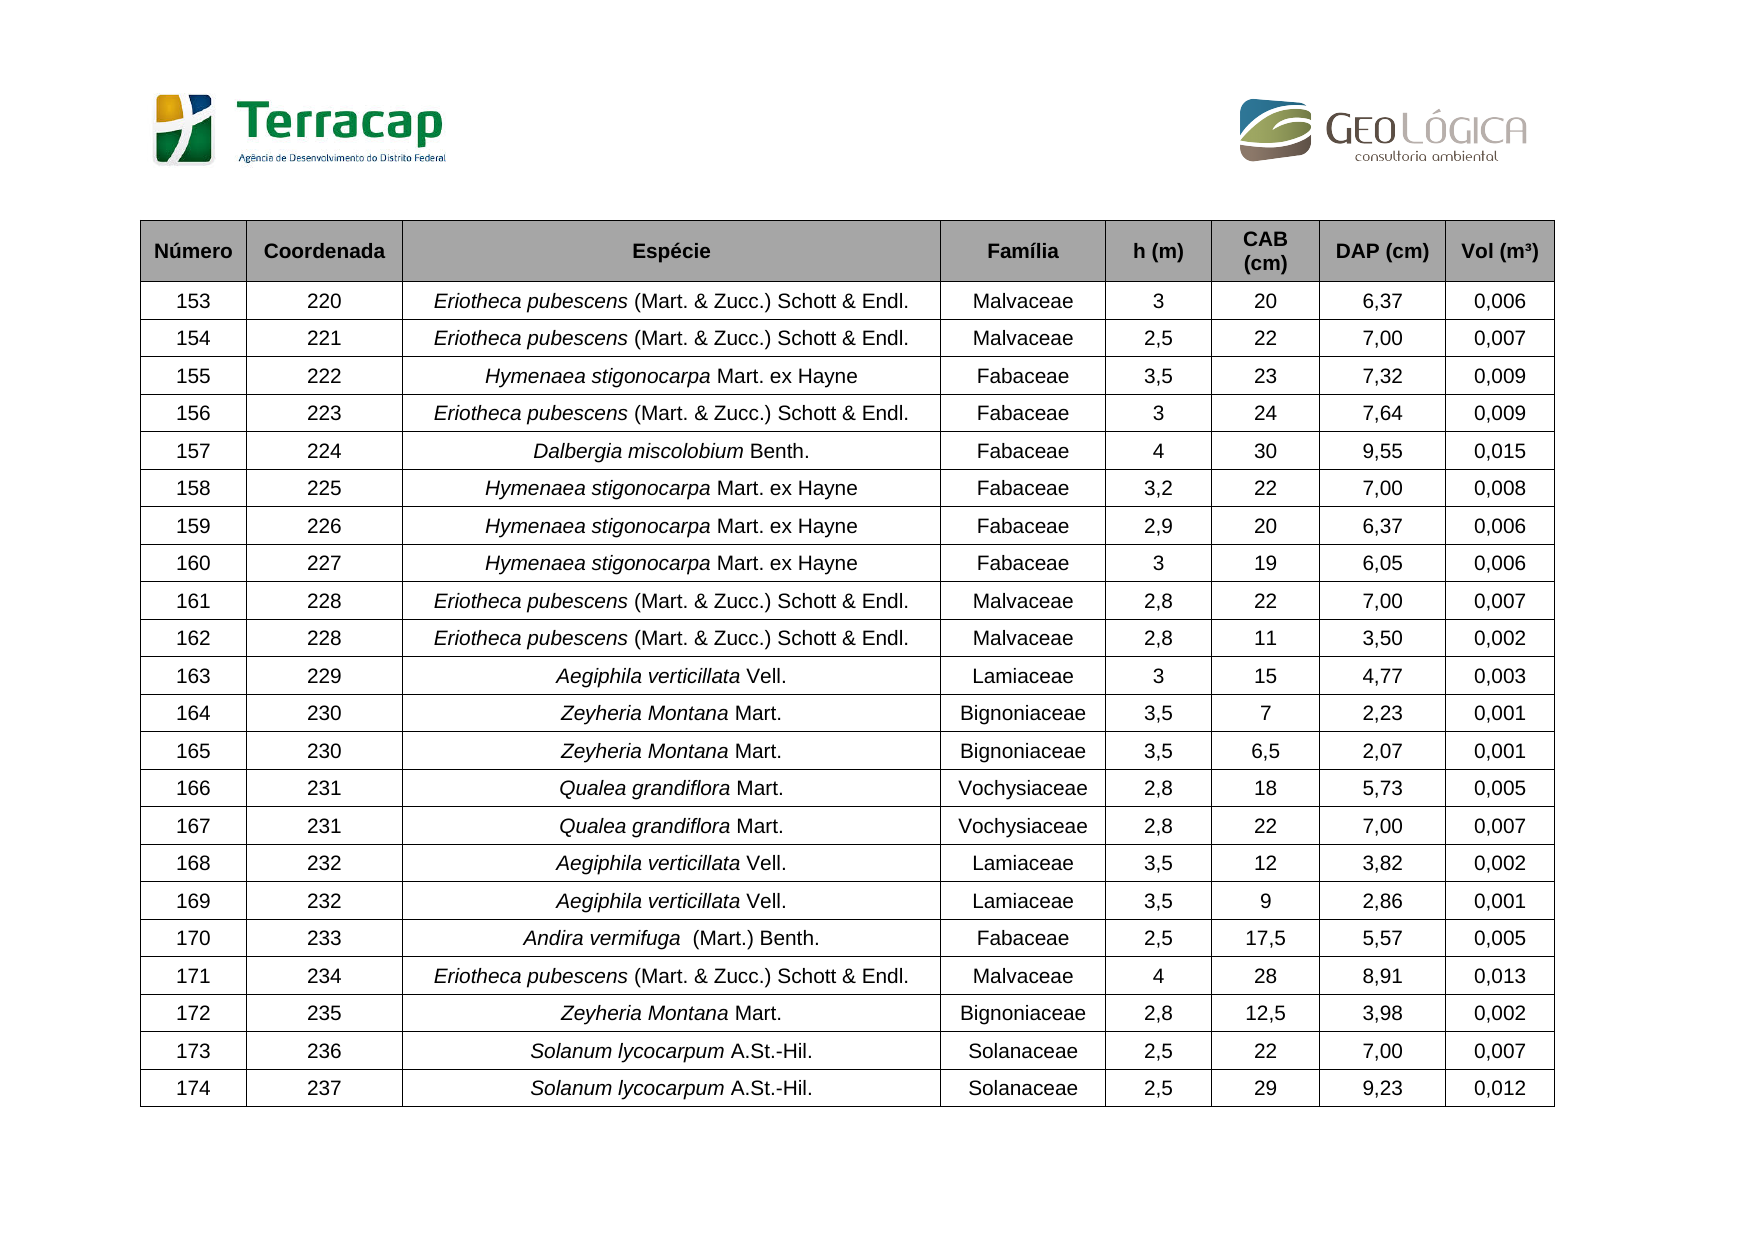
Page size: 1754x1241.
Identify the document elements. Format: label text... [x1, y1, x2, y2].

table_cell 159 [141, 507, 246, 544]
table_cell 20 [1212, 507, 1319, 544]
table_cell 30 [1212, 432, 1319, 469]
table_cell 224 [247, 432, 402, 469]
table_cell Fabaceae [941, 545, 1105, 581]
table_cell 15 [1212, 657, 1319, 694]
table_cell 3 [1106, 395, 1211, 431]
table_cell 174 [141, 1070, 246, 1106]
table_header DAP (cm) [1320, 221, 1445, 281]
table_cell 0,012 [1446, 1070, 1554, 1106]
table_cell Eriotheca pubescens (Mart. & Zucc.) Schott & Endl. [403, 282, 940, 319]
table_cell 2,8 [1106, 807, 1211, 844]
table_cell 3,5 [1106, 882, 1211, 919]
table_cell 153 [141, 282, 246, 319]
table_cell 3,5 [1106, 357, 1211, 394]
table_cell 0,009 [1446, 395, 1554, 431]
table_cell 2,5 [1106, 1070, 1211, 1106]
table_cell 230 [247, 695, 402, 731]
table_cell 3,5 [1106, 732, 1211, 769]
table_cell 227 [247, 545, 402, 581]
table_cell Eriotheca pubescens (Mart. & Zucc.) Schott & Endl. [403, 582, 940, 619]
table_cell Zeyheria Montana Mart. [403, 695, 940, 731]
table_cell 3 [1106, 657, 1211, 694]
table_cell Vochysiaceae [941, 807, 1105, 844]
table_header Coordenada [247, 221, 402, 281]
table_cell 12,5 [1212, 995, 1319, 1031]
table_cell 29 [1212, 1070, 1319, 1106]
table_cell 3 [1106, 282, 1211, 319]
table_cell 172 [141, 995, 246, 1031]
table_cell Bignoniaceae [941, 995, 1105, 1031]
table_cell 221 [247, 320, 402, 356]
table_cell 166 [141, 770, 246, 806]
table_cell 154 [141, 320, 246, 356]
table_cell Qualea grandiflora Mart. [403, 807, 940, 844]
table_cell Hymenaea stigonocarpa Mart. ex Hayne [403, 507, 940, 544]
table_cell 220 [247, 282, 402, 319]
table_cell 157 [141, 432, 246, 469]
table_cell 18 [1212, 770, 1319, 806]
table_cell Solanum lycocarpum A.St.-Hil. [403, 1070, 940, 1106]
table_cell 2,8 [1106, 770, 1211, 806]
table_cell 7,00 [1320, 320, 1445, 356]
table_cell Eriotheca pubescens (Mart. & Zucc.) Schott & Endl. [403, 620, 940, 656]
table_cell 22 [1212, 320, 1319, 356]
table_cell 7,00 [1320, 470, 1445, 506]
table_cell 0,006 [1446, 282, 1554, 319]
table_cell 0,002 [1446, 620, 1554, 656]
table_cell Malvaceae [941, 957, 1105, 994]
table_cell 0,002 [1446, 995, 1554, 1031]
table_header Vol (m³) [1446, 221, 1554, 281]
table_cell Lamiaceae [941, 845, 1105, 881]
table_cell 0,015 [1446, 432, 1554, 469]
table_cell Malvaceae [941, 282, 1105, 319]
table_cell Hymenaea stigonocarpa Mart. ex Hayne [403, 470, 940, 506]
table_cell 164 [141, 695, 246, 731]
table_cell Solanaceae [941, 1070, 1105, 1106]
table_cell Fabaceae [941, 470, 1105, 506]
table_cell 17,5 [1212, 920, 1319, 956]
table_cell Malvaceae [941, 582, 1105, 619]
table_cell 170 [141, 920, 246, 956]
table_cell 236 [247, 1032, 402, 1069]
table_cell 0,007 [1446, 582, 1554, 619]
table_cell 168 [141, 845, 246, 881]
table_cell 19 [1212, 545, 1319, 581]
table_cell 23 [1212, 357, 1319, 394]
table_cell 158 [141, 470, 246, 506]
table_cell 2,8 [1106, 582, 1211, 619]
table_cell 8,91 [1320, 957, 1445, 994]
table_cell 228 [247, 582, 402, 619]
table_cell Fabaceae [941, 920, 1105, 956]
table_cell 6,5 [1212, 732, 1319, 769]
table_cell 7,00 [1320, 582, 1445, 619]
table_cell Vochysiaceae [941, 770, 1105, 806]
table_cell 3,98 [1320, 995, 1445, 1031]
table_cell 229 [247, 657, 402, 694]
table_cell 4 [1106, 957, 1211, 994]
table_cell 9,23 [1320, 1070, 1445, 1106]
table_cell 3,82 [1320, 845, 1445, 881]
table_cell 228 [247, 620, 402, 656]
table_cell 9,55 [1320, 432, 1445, 469]
table_cell 4 [1106, 432, 1211, 469]
table_cell 173 [141, 1032, 246, 1069]
table_cell 5,73 [1320, 770, 1445, 806]
table_cell 223 [247, 395, 402, 431]
table_cell 2,5 [1106, 320, 1211, 356]
table_cell Zeyheria Montana Mart. [403, 995, 940, 1031]
table_cell 7,32 [1320, 357, 1445, 394]
table_header h (m) [1106, 221, 1211, 281]
picture [147, 80, 455, 179]
table_cell 9 [1212, 882, 1319, 919]
table_cell 169 [141, 882, 246, 919]
table_cell Eriotheca pubescens (Mart. & Zucc.) Schott & Endl. [403, 957, 940, 994]
table_cell 6,05 [1320, 545, 1445, 581]
table_cell 165 [141, 732, 246, 769]
table_cell 7,64 [1320, 395, 1445, 431]
table_cell 0,005 [1446, 920, 1554, 956]
table_cell 233 [247, 920, 402, 956]
table_cell 231 [247, 807, 402, 844]
table_cell 2,07 [1320, 732, 1445, 769]
table_cell 20 [1212, 282, 1319, 319]
table_cell 162 [141, 620, 246, 656]
table_cell 0,009 [1446, 357, 1554, 394]
table_cell Aegiphila verticillata Vell. [403, 845, 940, 881]
table_cell 0,006 [1446, 507, 1554, 544]
table_cell 156 [141, 395, 246, 431]
table_cell 232 [247, 882, 402, 919]
table_cell 3 [1106, 545, 1211, 581]
table_cell Hymenaea stigonocarpa Mart. ex Hayne [403, 357, 940, 394]
table_cell Solanum lycocarpum A.St.-Hil. [403, 1032, 940, 1069]
table_cell 161 [141, 582, 246, 619]
table_cell Fabaceae [941, 395, 1105, 431]
table_cell Bignoniaceae [941, 695, 1105, 731]
table_cell 160 [141, 545, 246, 581]
table_cell 225 [247, 470, 402, 506]
table_cell 171 [141, 957, 246, 994]
table_cell Lamiaceae [941, 657, 1105, 694]
table_cell 24 [1212, 395, 1319, 431]
table_cell 2,5 [1106, 1032, 1211, 1069]
table_cell 0,007 [1446, 1032, 1554, 1069]
table_cell 234 [247, 957, 402, 994]
table_cell 28 [1212, 957, 1319, 994]
table_cell 0,001 [1446, 695, 1554, 731]
table_cell 2,8 [1106, 620, 1211, 656]
table_cell 5,57 [1320, 920, 1445, 956]
table_cell 6,37 [1320, 282, 1445, 319]
table_header Família [941, 221, 1105, 281]
table_cell 167 [141, 807, 246, 844]
table_cell Eriotheca pubescens (Mart. & Zucc.) Schott & Endl. [403, 320, 940, 356]
table_cell 0,003 [1446, 657, 1554, 694]
table_cell 0,002 [1446, 845, 1554, 881]
table_cell Hymenaea stigonocarpa Mart. ex Hayne [403, 545, 940, 581]
table_cell Solanaceae [941, 1032, 1105, 1069]
table_cell 6,37 [1320, 507, 1445, 544]
table_cell 11 [1212, 620, 1319, 656]
table_cell Aegiphila verticillata Vell. [403, 882, 940, 919]
table_header Espécie [403, 221, 940, 281]
table_cell Eriotheca pubescens (Mart. & Zucc.) Schott & Endl. [403, 395, 940, 431]
table_cell 2,5 [1106, 920, 1211, 956]
table_cell Dalbergia miscolobium Benth. [403, 432, 940, 469]
table_cell Fabaceae [941, 507, 1105, 544]
table_cell 0,007 [1446, 320, 1554, 356]
table_cell 3,2 [1106, 470, 1211, 506]
table_cell Lamiaceae [941, 882, 1105, 919]
table_cell 232 [247, 845, 402, 881]
table_cell 163 [141, 657, 246, 694]
table_cell 0,006 [1446, 545, 1554, 581]
table_cell 231 [247, 770, 402, 806]
table_cell Malvaceae [941, 320, 1105, 356]
table_cell 235 [247, 995, 402, 1031]
table_cell Malvaceae [941, 620, 1105, 656]
table_cell 2,8 [1106, 995, 1211, 1031]
table_cell Fabaceae [941, 432, 1105, 469]
table_cell 7 [1212, 695, 1319, 731]
table_cell 222 [247, 357, 402, 394]
table_cell Aegiphila verticillata Vell. [403, 657, 940, 694]
table_cell 230 [247, 732, 402, 769]
table_cell 0,001 [1446, 732, 1554, 769]
table_cell 0,008 [1446, 470, 1554, 506]
table_cell 22 [1212, 470, 1319, 506]
table_cell 7,00 [1320, 807, 1445, 844]
table_cell 3,5 [1106, 695, 1211, 731]
table_cell 7,00 [1320, 1032, 1445, 1069]
picture [1224, 86, 1540, 173]
table_cell 4,77 [1320, 657, 1445, 694]
table_cell 155 [141, 357, 246, 394]
table_cell 22 [1212, 807, 1319, 844]
table_cell Fabaceae [941, 357, 1105, 394]
table_cell 22 [1212, 582, 1319, 619]
table_cell Qualea grandiflora Mart. [403, 770, 940, 806]
table_cell 2,23 [1320, 695, 1445, 731]
table_cell 0,007 [1446, 807, 1554, 844]
table_cell 2,9 [1106, 507, 1211, 544]
table_cell Bignoniaceae [941, 732, 1105, 769]
table_cell 2,86 [1320, 882, 1445, 919]
table_cell 0,013 [1446, 957, 1554, 994]
table_cell 237 [247, 1070, 402, 1106]
table_header CAB (cm) [1212, 221, 1319, 281]
table_cell 3,50 [1320, 620, 1445, 656]
table_cell 0,005 [1446, 770, 1554, 806]
table_cell 3,5 [1106, 845, 1211, 881]
table_cell 12 [1212, 845, 1319, 881]
table_cell Zeyheria Montana Mart. [403, 732, 940, 769]
table_cell 226 [247, 507, 402, 544]
table_cell 0,001 [1446, 882, 1554, 919]
table_cell Andira vermifuga (Mart.) Benth. [403, 920, 940, 956]
table_cell 22 [1212, 1032, 1319, 1069]
table_header Número [141, 221, 246, 281]
